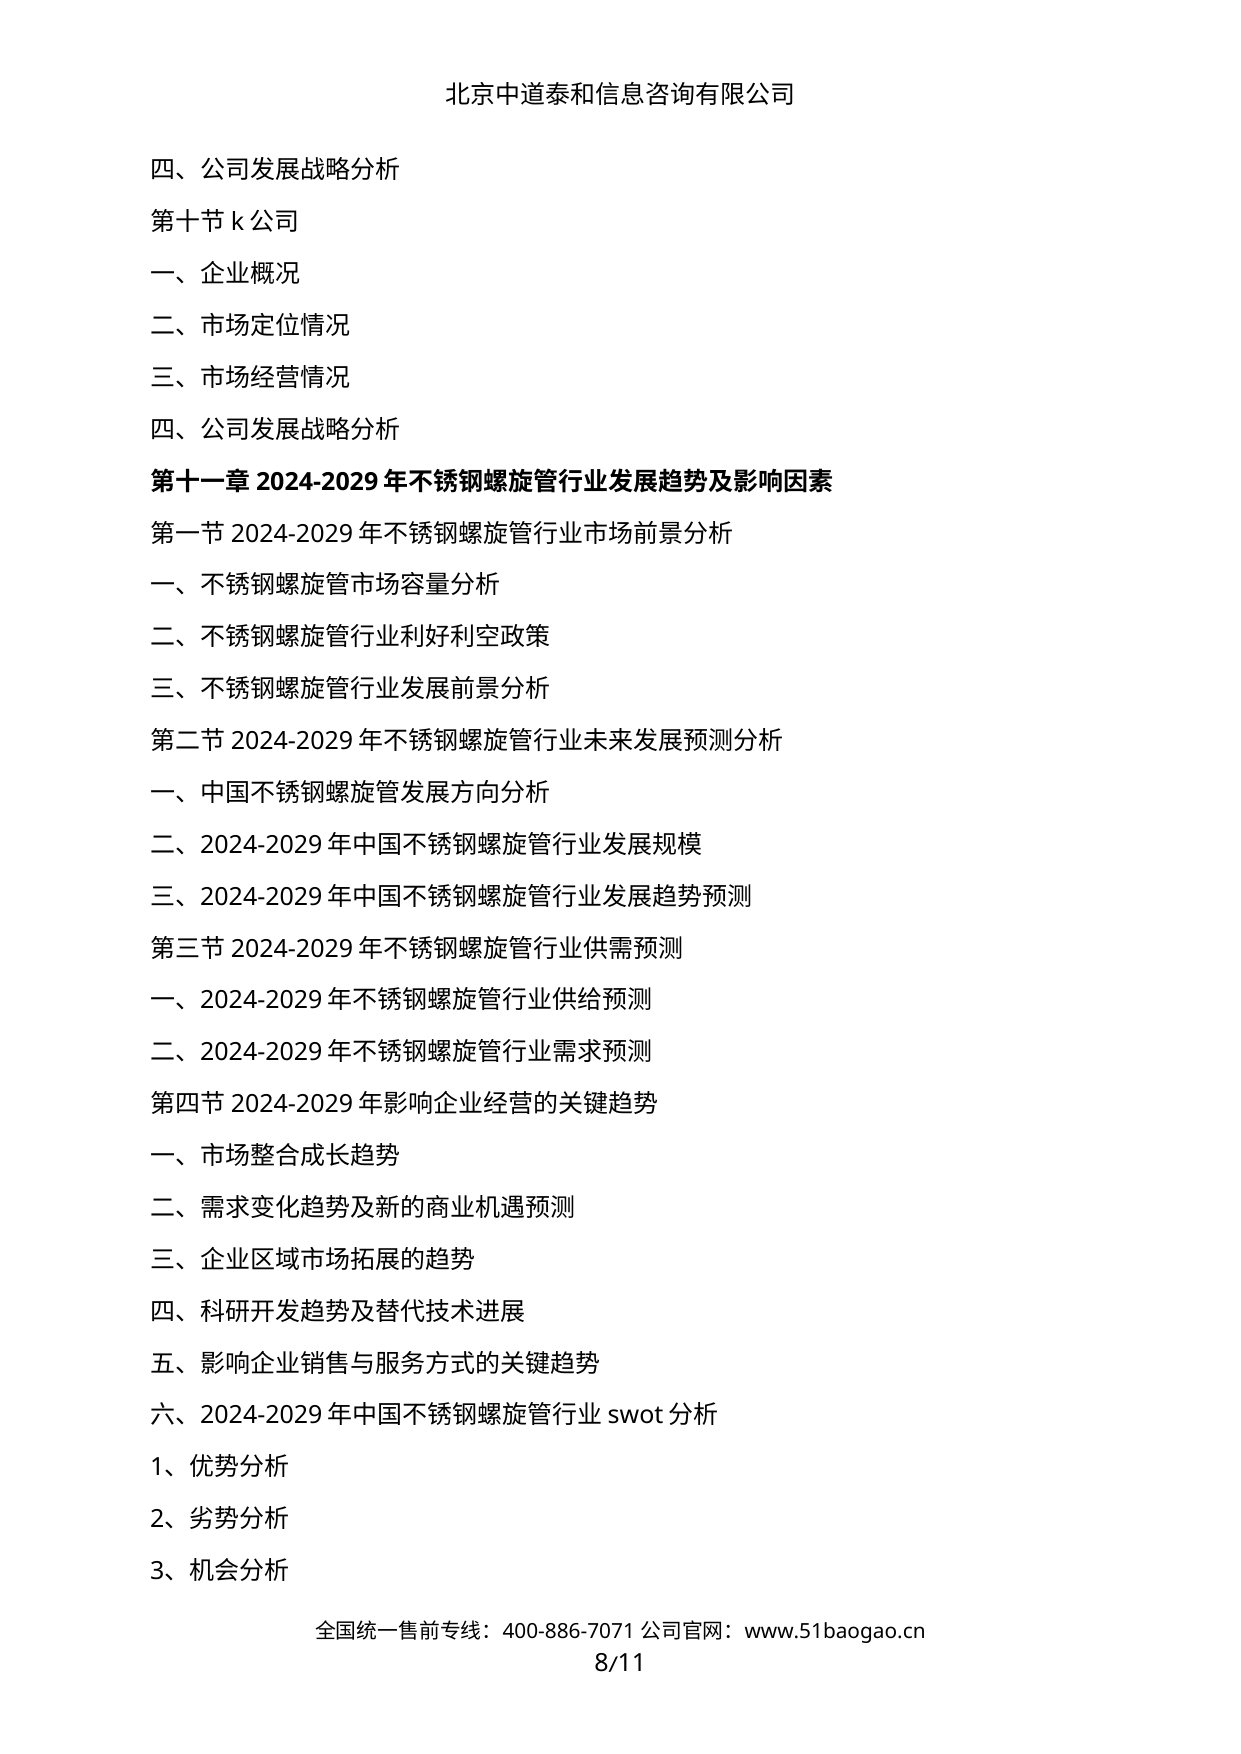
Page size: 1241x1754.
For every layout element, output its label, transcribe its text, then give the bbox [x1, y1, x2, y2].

text 第四节 2024-2029年影响企业经营的关键趋势 [150, 1084, 1090, 1120]
text 2、劣势分析 [150, 1499, 1090, 1535]
text 三、不锈钢螺旋管行业发展前景分析 [150, 669, 1090, 705]
text 二、2024-2029年不锈钢螺旋管行业需求预测 [150, 1032, 1090, 1068]
text 一、2024-2029年不锈钢螺旋管行业供给预测 [150, 980, 1090, 1016]
text 一、不锈钢螺旋管市场容量分析 [150, 565, 1090, 601]
text 1、优势分析 [150, 1447, 1090, 1483]
text 一、企业概况 [150, 254, 1090, 290]
text 第三节 2024-2029年不锈钢螺旋管行业供需预测 [150, 928, 1090, 964]
text 六、2024-2029年中国不锈钢螺旋管行业swot分析 [150, 1395, 1090, 1431]
text 二、不锈钢螺旋管行业利好利空政策 [150, 617, 1090, 653]
text 二、2024-2029年中国不锈钢螺旋管行业发展规模 [150, 824, 1090, 861]
text 五、影响企业销售与服务方式的关键趋势 [150, 1343, 1090, 1379]
text 四、科研开发趋势及替代技术进展 [150, 1291, 1090, 1327]
text 二、市场定位情况 [150, 306, 1090, 342]
text 四、公司发展战略分析 [150, 409, 1090, 446]
text 第一节 2024-2029年不锈钢螺旋管行业市场前景分析 [150, 513, 1090, 549]
text 一、市场整合成长趋势 [150, 1136, 1090, 1172]
text 四、公司发展战略分析 [150, 150, 1090, 186]
text 三、2024-2029年中国不锈钢螺旋管行业发展趋势预测 [150, 876, 1090, 912]
text 三、企业区域市场拓展的趋势 [150, 1239, 1090, 1276]
text 第十节 k公司 [150, 202, 1090, 238]
text 一、中国不锈钢螺旋管发展方向分析 [150, 772, 1090, 809]
text 二、需求变化趋势及新的商业机遇预测 [150, 1187, 1090, 1224]
text 三、市场经营情况 [150, 357, 1090, 394]
text 3、机会分析 [150, 1551, 1090, 1587]
text 第二节 2024-2029年不锈钢螺旋管行业未来发展预测分析 [150, 721, 1090, 757]
text 第十一章 2024-2029年不锈钢螺旋管行业发展趋势及影响因素 [150, 461, 1090, 497]
